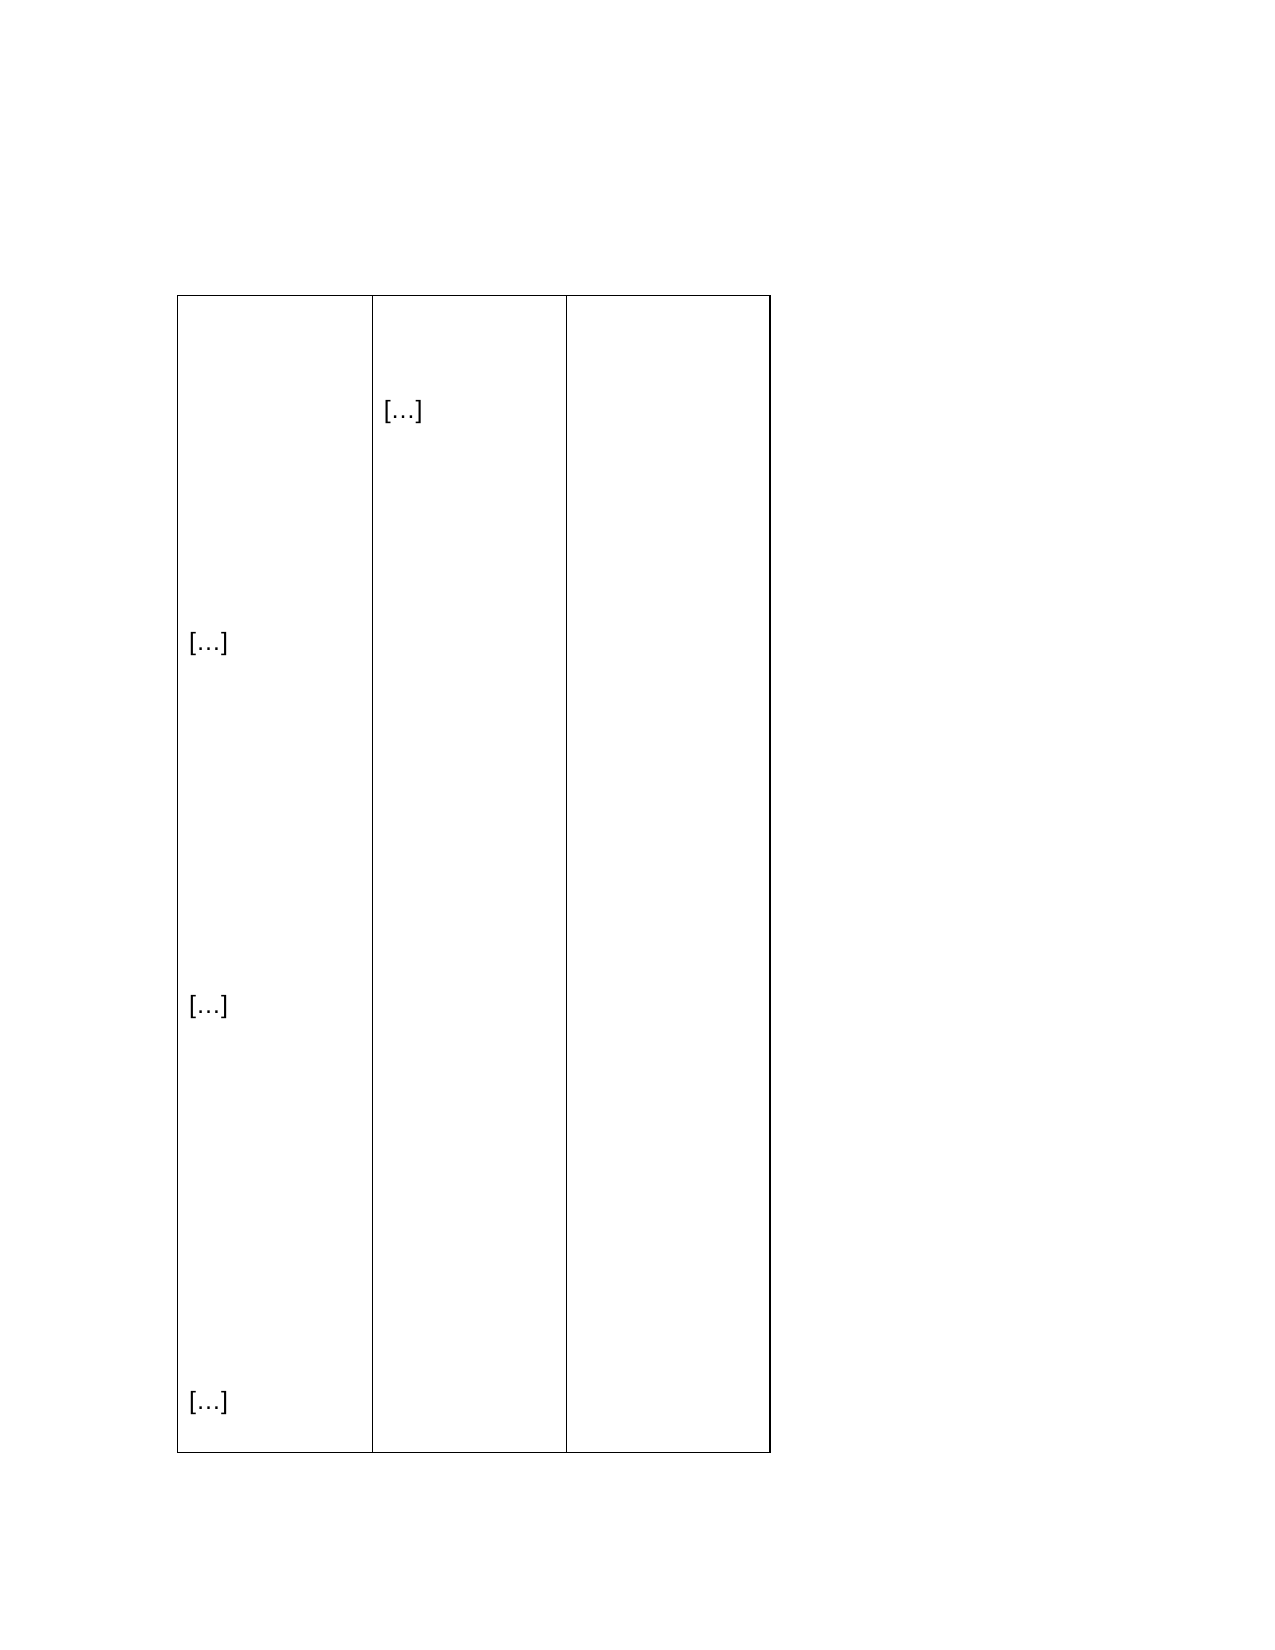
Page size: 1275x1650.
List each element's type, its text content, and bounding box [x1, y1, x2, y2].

table_cell […] […] [373, 296, 566, 1452]
table_cell […] […] […] […] [178, 296, 372, 1452]
